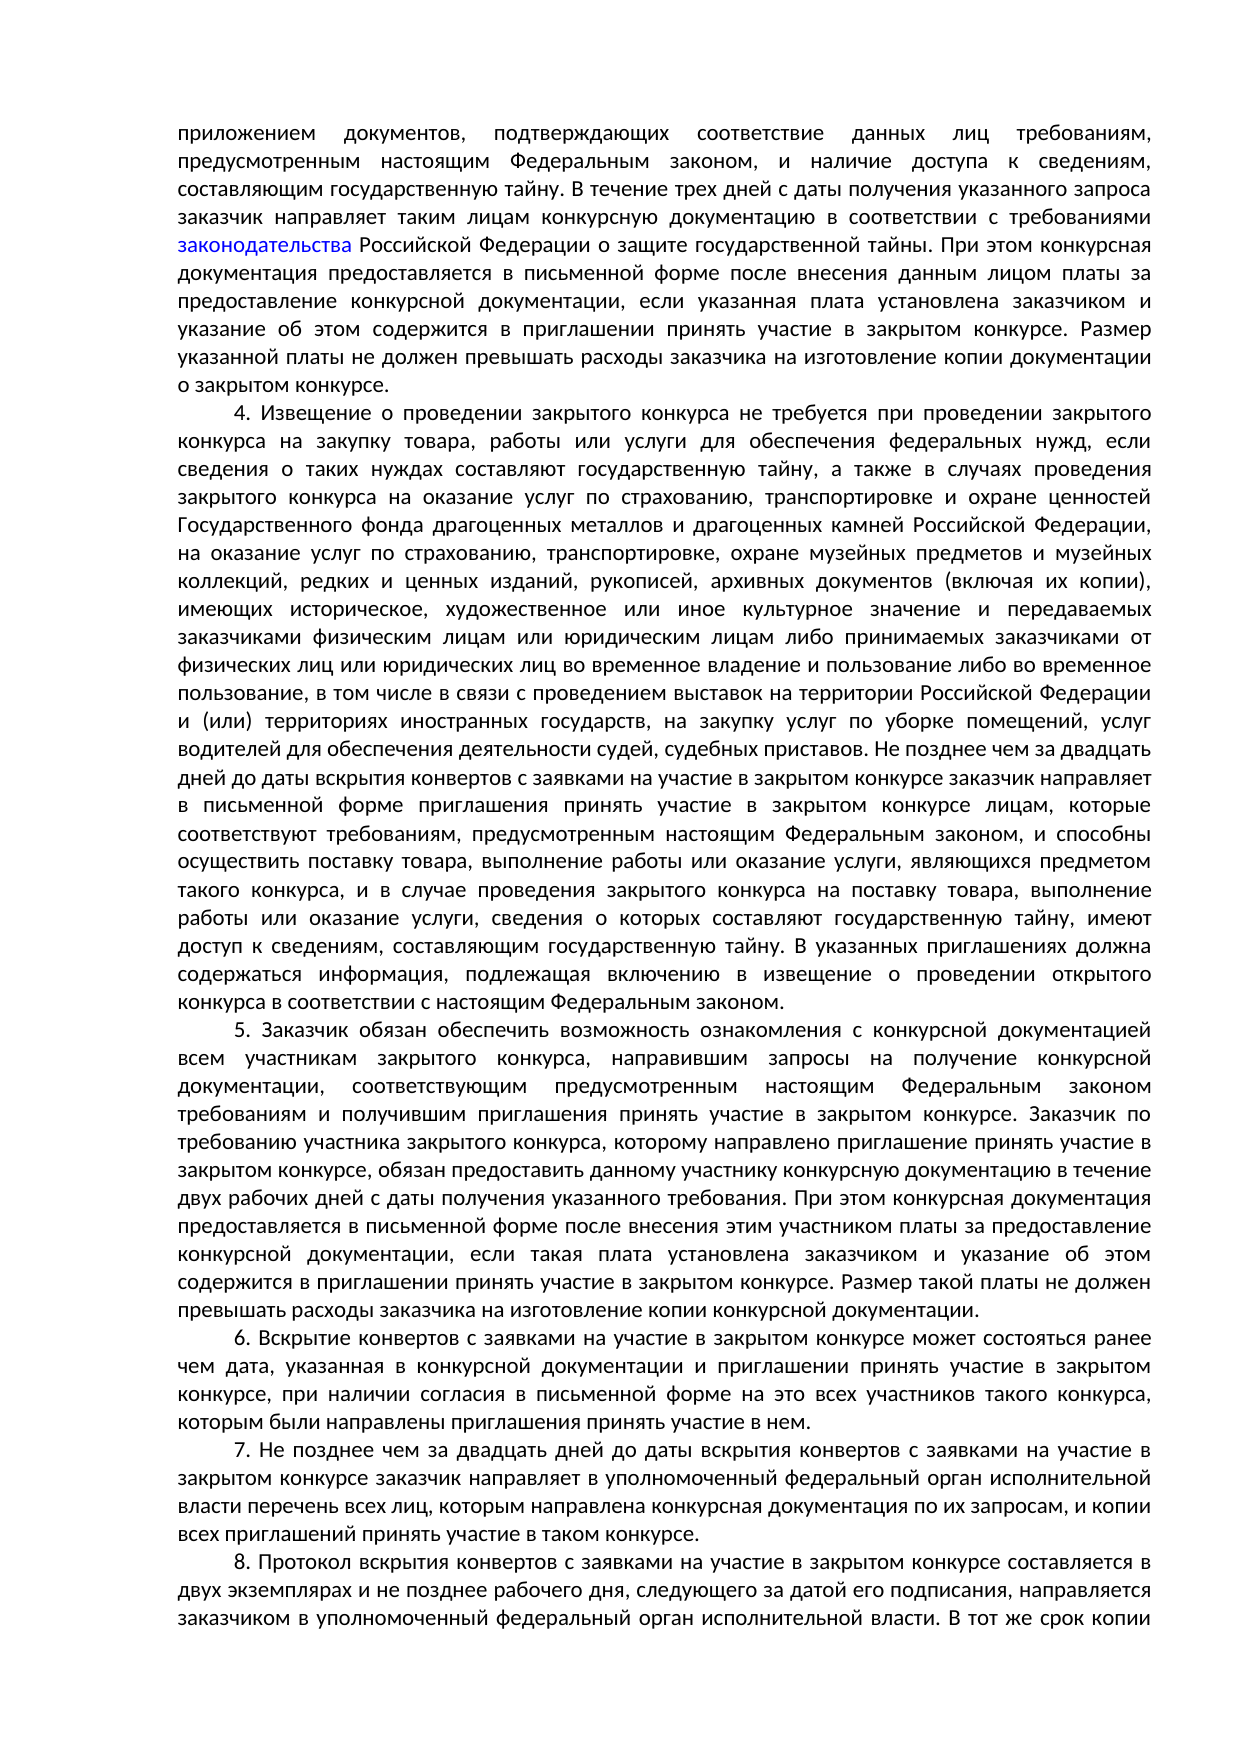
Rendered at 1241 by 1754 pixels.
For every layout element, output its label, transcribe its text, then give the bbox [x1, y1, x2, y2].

text 7. Не позднее чем за двадцать дней до даты вскрытия конвертов с заявками на участие в закрытом конкурсе заказчик направляет в уполномоченный федеральный орган исполнительной власти перечень всех лиц, которым направлена конкурсная документация по их запросам, и копии всех приглашений принять участие в таком конкурсе. [177, 1435, 1152, 1547]
text 6. Вскрытие конвертов с заявками на участие в закрытом конкурсе может состояться ранее чем дата, указанная в конкурсной документации и приглашении принять участие в закрытом конкурсе, при наличии согласия в письменной форме на это всех участников такого конкурса, которым были направлены приглашения принять участие в нем. [177, 1323, 1152, 1435]
text 5. Заказчик обязан обеспечить возможность ознакомления с конкурсной документацией всем участникам закрытого конкурса, направившим запросы на получение конкурсной документации, соответствующим предусмотренным настоящим Федеральным законом требованиям и получившим приглашения принять участие в закрытом конкурсе. Заказчик по требованию участника закрытого конкурса, которому направлено приглашение принять участие в закрытом конкурсе, обязан предоставить данному участнику конкурсную документацию в течение двух рабочих дней с даты получения указанного требования. При этом конкурсная документация предоставляется в письменной форме после внесения этим участником платы за предоставление конкурсной документации, если такая плата установлена заказчиком и указание об этом содержится в приглашении принять участие в закрытом конкурсе. Размер такой платы не должен превышать расходы заказчика на изготовление копии конкурсной документации. [177, 1015, 1152, 1323]
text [177, 118, 1152, 398]
text 4. Извещение о проведении закрытого конкурса не требуется при проведении закрытого конкурса на закупку товара, работы или услуги для обеспечения федеральных нужд, если сведения о таких нуждах составляют государственную тайну, а также в случаях проведения закрытого конкурса на оказание услуг по страхованию, транспортировке и охране ценностей Государственного фонда драгоценных металлов и драгоценных камней Российской Федерации, на оказание услуг по страхованию, транспортировке, охране музейных предметов и музейных коллекций, редких и ценных изданий, рукописей, архивных документов (включая их копии), имеющих историческое, художественное или иное культурное значение и передаваемых заказчиками физическим лицам или юридическим лицам либо принимаемых заказчиками от физических лиц или юридических лиц во временное владение и пользование либо во временное пользование, в том числе в связи с проведением выставок на территории Российской Федерации и (или) территориях иностранных государств, на закупку услуг по уборке помещений, услуг водителей для обеспечения деятельности судей, судебных приставов. Не позднее чем за двадцать дней до даты вскрытия конвертов с заявками на участие в закрытом конкурсе заказчик направляет в письменной форме приглашения принять участие в закрытом конкурсе лицам, которые соответствуют требованиям, предусмотренным настоящим Федеральным законом, и способны осуществить поставку товара, выполнение работы или оказание услуги, являющихся предметом такого конкурса, и в случае проведения закрытого конкурса на поставку товара, выполнение работы или оказание услуги, сведения о которых составляют государственную тайну, имеют доступ к сведениям, составляющим государственную тайну. В указанных приглашениях должна содержаться информация, подлежащая включению в извещение о проведении открытого конкурса в соответствии с настоящим Федеральным законом. [177, 398, 1152, 1015]
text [177, 1547, 1152, 1631]
